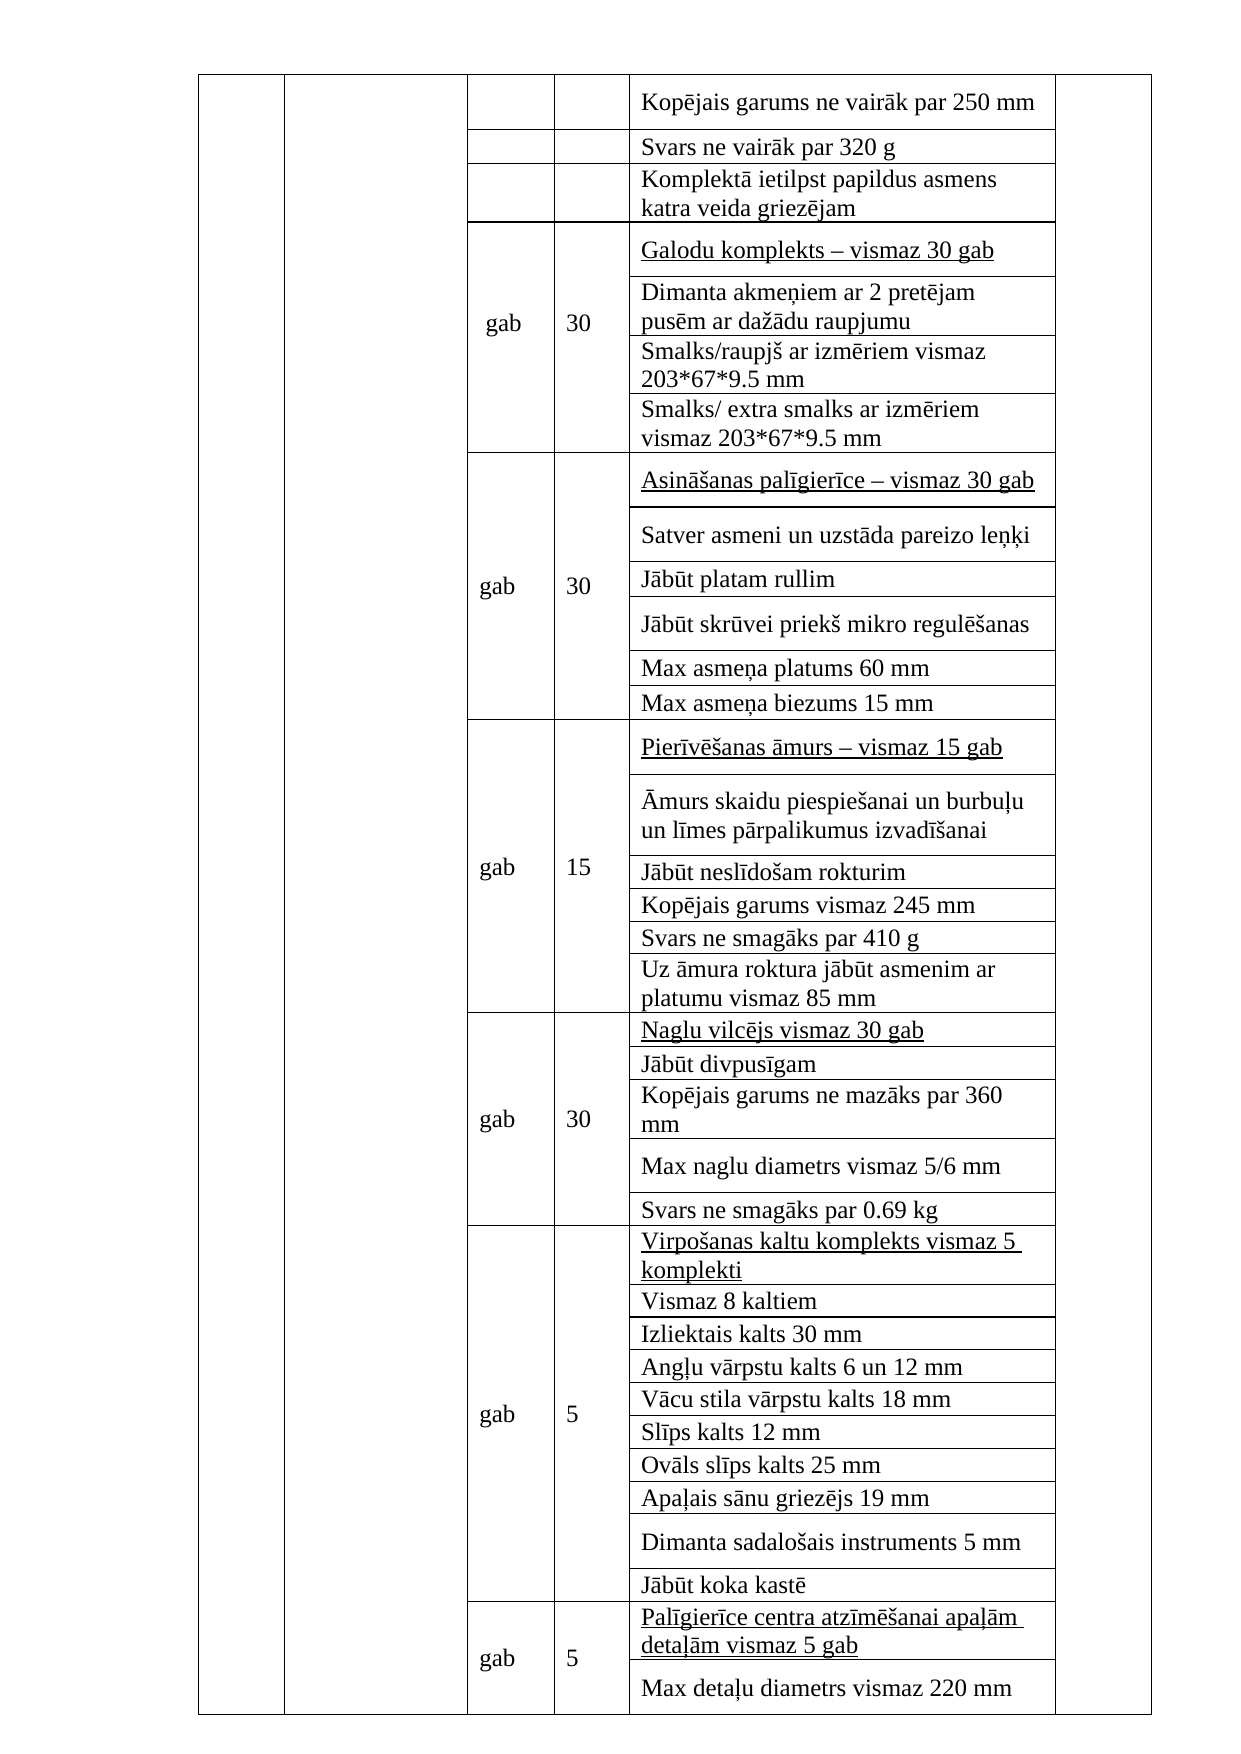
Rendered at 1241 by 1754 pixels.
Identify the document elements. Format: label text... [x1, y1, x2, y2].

table_cell Izliektais kalts 30 mm [630, 1318, 1055, 1349]
table_cell 30 [555, 223, 629, 452]
table_cell [555, 75, 629, 128]
table_cell Jābūt divpusīgam [630, 1047, 1055, 1079]
table_cell 5 [555, 1226, 629, 1601]
table_cell Kopējais garums ne vairāk par 250 mm [630, 75, 1055, 128]
table_cell Slīps kalts 12 mm [630, 1416, 1055, 1448]
table_cell Smalks/ extra smalks ar izmēriem vismaz 203*67*9.5 mm [630, 394, 1055, 452]
table_cell Komplektā ietilpst papildus asmens katra veida griezējam [630, 164, 1055, 221]
table_cell Jābūt koka kastē [630, 1569, 1055, 1601]
table_cell [468, 130, 554, 163]
table_cell Vismaz 8 kaltiem [630, 1285, 1055, 1316]
table_cell Jābūt platam rullim [630, 562, 1055, 596]
table_cell Naglu vilcējs vismaz 30 gab [630, 1013, 1055, 1046]
table_cell Jābūt skrūvei priekš mikro regulēšanas [630, 597, 1055, 650]
table_cell Svars ne vairāk par 320 g [630, 130, 1055, 163]
table_cell Max asmeņa platums 60 mm [630, 651, 1055, 684]
table_cell Angļu vārpstu kalts 6 un 12 mm [630, 1350, 1055, 1382]
table_cell 30 [555, 1013, 629, 1225]
table_cell Max asmeņa biezums 15 mm [630, 686, 1055, 719]
table_cell Max naglu diametrs vismaz 5/6 mm [630, 1139, 1055, 1192]
table_cell gab [468, 1602, 554, 1714]
table_cell Āmurs skaidu piespiešanai un burbuļu un līmes pārpalikumus izvadīšanai [630, 775, 1055, 855]
table_cell Svars ne smagāks par 410 g [630, 922, 1055, 953]
table_cell [468, 75, 554, 128]
table_cell [468, 164, 554, 221]
table_cell Palīgierīce centra atzīmēšanai apaļām detaļām vismaz 5 gab [630, 1602, 1055, 1659]
table_cell [555, 164, 629, 221]
table_cell Kopējais garums vismaz 245 mm [630, 889, 1055, 921]
table_cell Ovāls slīps kalts 25 mm [630, 1449, 1055, 1481]
table_cell Uz āmura roktura jābūt asmenim ar platumu vismaz 85 mm [630, 954, 1055, 1012]
table_cell Virpošanas kaltu komplekts vismaz 5 komplekti [630, 1226, 1055, 1284]
table_cell gab [468, 1226, 554, 1601]
table_cell Galodu komplekts – vismaz 30 gab [630, 223, 1055, 276]
table_cell gab [468, 223, 554, 452]
table_cell gab [468, 453, 554, 719]
table_cell Asināšanas palīgierīce – vismaz 30 gab [630, 453, 1055, 506]
table_cell Pierīvēšanas āmurs – vismaz 15 gab [630, 720, 1055, 774]
table_cell gab [468, 1013, 554, 1225]
table_cell gab [468, 720, 554, 1012]
table_cell Kopējais garums ne mazāks par 360 mm [630, 1080, 1055, 1138]
table_cell Apaļais sānu griezējs 19 mm [630, 1482, 1055, 1513]
table_cell Satver asmeni un uzstāda pareizo leņķi [630, 508, 1055, 561]
table_cell Max detaļu diametrs vismaz 220 mm [630, 1660, 1055, 1714]
table_cell Smalks/raupjš ar izmēriem vismaz 203*67*9.5 mm [630, 336, 1055, 393]
table_cell Svars ne smagāks par 0.69 kg [630, 1193, 1055, 1225]
table_cell 30 [555, 453, 629, 719]
table_cell Dimanta akmeņiem ar 2 pretējam pusēm ar dažādu raupjumu [630, 277, 1055, 335]
table_cell Dimanta sadalošais instruments 5 mm [630, 1514, 1055, 1568]
table_cell 15 [555, 720, 629, 1012]
table_cell Vācu stila vārpstu kalts 18 mm [630, 1383, 1055, 1415]
table_cell 5 [555, 1602, 629, 1714]
table_cell Jābūt neslīdošam rokturim [630, 856, 1055, 888]
table_cell [555, 130, 629, 163]
